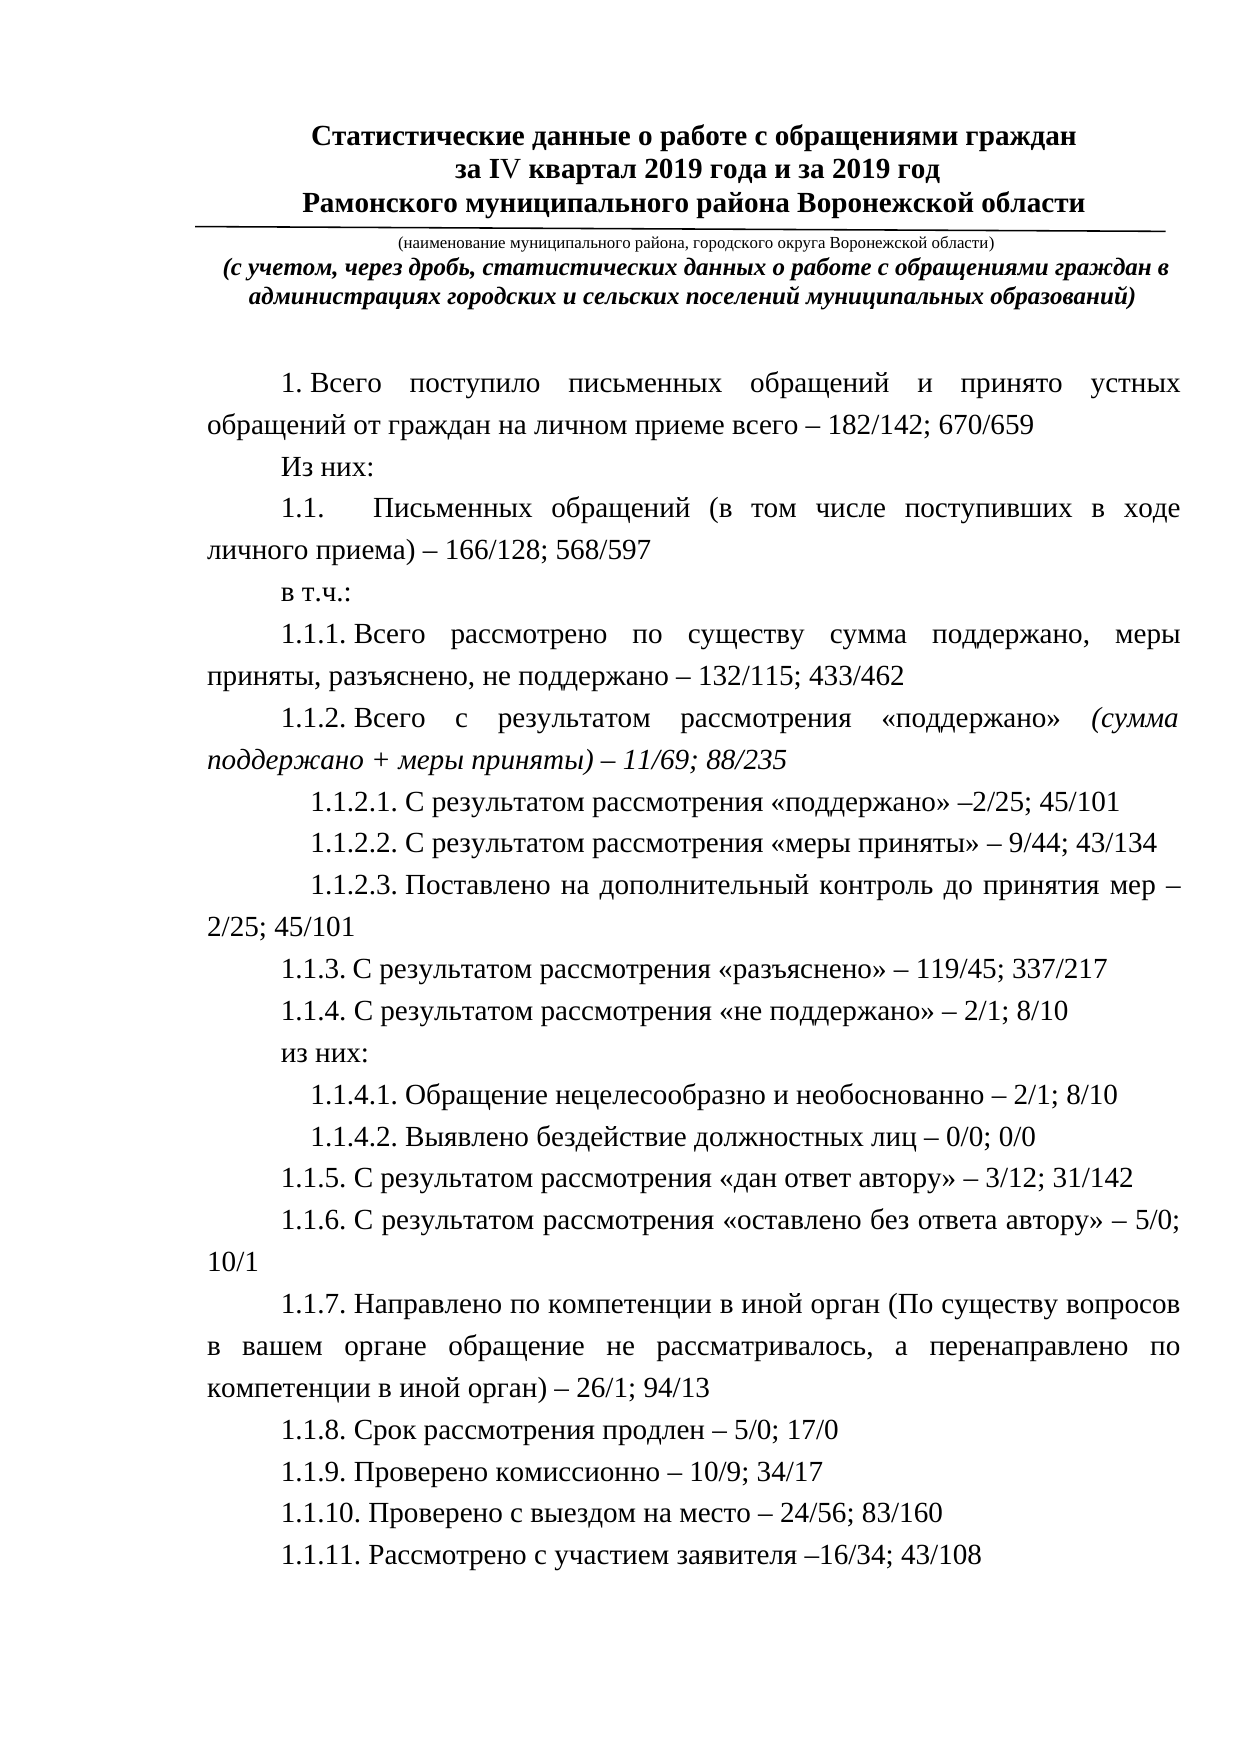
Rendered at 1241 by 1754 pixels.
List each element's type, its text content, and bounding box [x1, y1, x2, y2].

text 1.1.4. С результатом рассмотрения «не поддержано» – 2/1; 8/10 [207, 993, 1181, 1027]
text (с учетом, через дробь, статистических данных о работе с обращениями граждан в администрациях городских и сельских поселений муниципальных образований) [207, 252, 1181, 310]
text 1.1.1. Всего рассмотрено по существу сумма поддержано, меры приняты, разъяснено, не поддержано – 132/115; 433/462 [207, 616, 1181, 692]
text 1.1.3. С результатом рассмотрения «разъяснено» – 119/45; 337/217 [207, 951, 1181, 985]
text 1.1.4.1. Обращение нецелесообразно и необоснованно – 2/1; 8/10 [207, 1077, 1181, 1110]
text Рамонского муниципального района Воронежской области [207, 185, 1181, 219]
text 1.1.5. С результатом рассмотрения «дан ответ автору» – 3/12; 31/142 [207, 1161, 1181, 1194]
text 1.1.4.2. Выявлено бездействие должностных лиц – 0/0; 0/0 [207, 1119, 1181, 1152]
text 1.1.10. Проверено с выездом на место – 24/56; 83/160 [207, 1496, 1181, 1529]
text из них: [207, 1035, 1181, 1068]
text 1.1.2.1. С результатом рассмотрения «поддержано» –2/25; 45/101 [207, 784, 1181, 817]
text 1.1.2.3. Поставлено на дополнительный контроль до принятия мер –2/25; 45/101 [207, 867, 1181, 943]
text 1. Всего поступило письменных обращений и принято устных обращений от граждан на личном приеме всего – 182/142; 670/659 [207, 365, 1181, 440]
text 1.1.6. С результатом рассмотрения «оставлено без ответа автору» – 5/0; 10/1 [207, 1202, 1181, 1278]
text 1.1.2. Всего с результатом рассмотрения «поддержано» (сумма поддержано + меры приняты) – 11/69; 88/235 [207, 700, 1181, 775]
text Из них: [207, 449, 1181, 482]
list Письменных обращений (в том числе поступивших в ходе личного приема) – 166/128; 568/597 [207, 491, 1181, 566]
text 1.1.8. Срок рассмотрения продлен – 5/0; 17/0 [207, 1412, 1181, 1445]
text 1.1.11. Рассмотрено с участием заявителя –16/34; 43/108 [207, 1537, 1181, 1571]
text 1.1.7. Направлено по компетенции в иной орган (По существу вопросов в вашем органе обращение не рассматривалось, а перенаправлено по компетенции в иной орган) – 26/1; 94/13 [207, 1286, 1181, 1403]
text в т.ч.: [207, 574, 1181, 608]
text за IV квартал 2019 года и за 2019 год [207, 152, 1181, 185]
text 1.1.9. Проверено комиссионно – 10/9; 34/17 [207, 1454, 1181, 1487]
text (наименование муниципального района, городского округа Воронежской области) [207, 219, 1181, 252]
text Статистические данные о работе с обращениями граждан [207, 118, 1181, 152]
text 1.1.2.2. С результатом рассмотрения «меры приняты» – 9/44; 43/134 [207, 826, 1181, 859]
